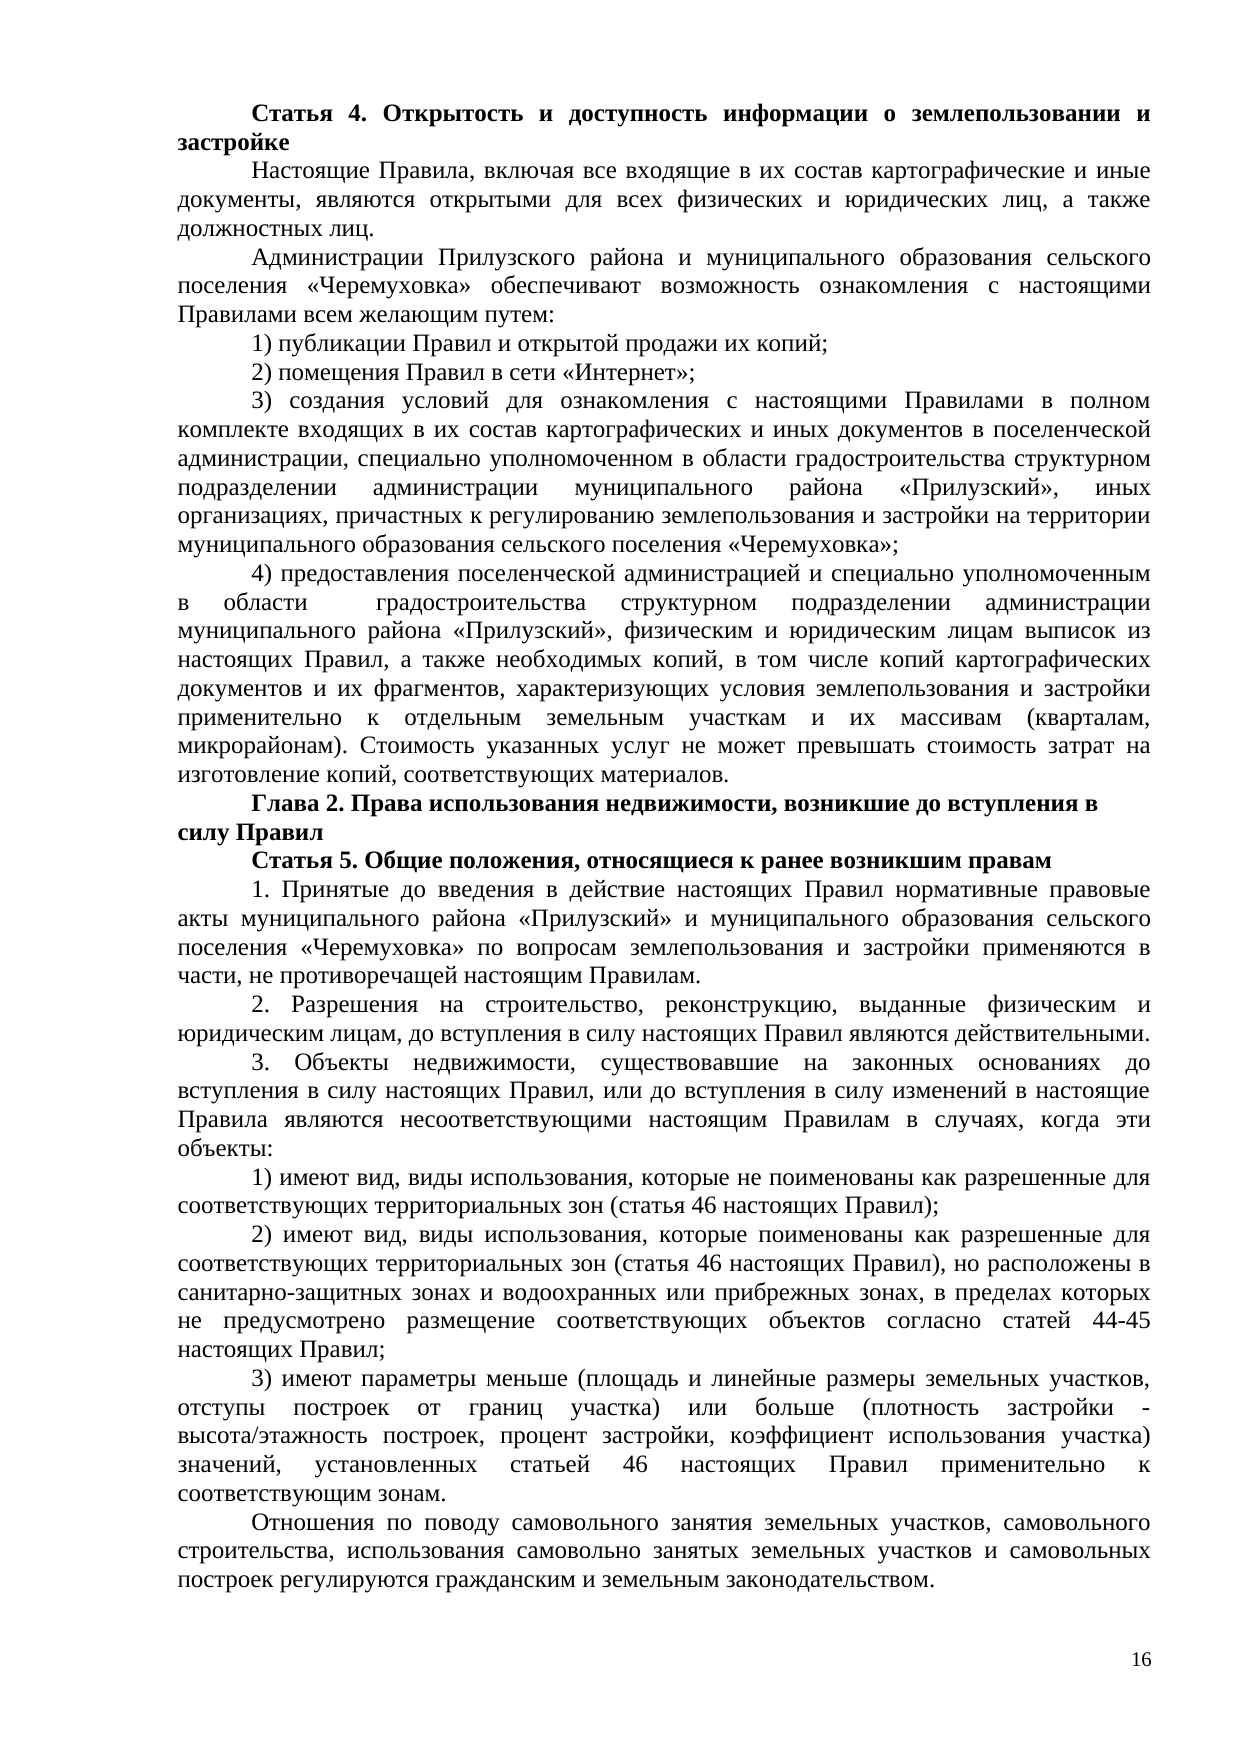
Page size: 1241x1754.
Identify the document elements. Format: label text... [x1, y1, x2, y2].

text 3) создания условий для ознакомления с настоящими Правилами в полном комплекте входящих в их состав картографических и иных документов в поселенческой администрации, специально уполномоченном в области градостроительства структурном подразделении администрации муниципального района «Прилузский», иных организациях, причастных к регулированию землепользования и застройки на территории муниципального образования сельского поселения «Черемуховка»; [177, 385, 1152, 558]
text Настоящие Правила, включая все входящие в их состав картографические и иные документы, являются открытыми для всех физических и юридических лиц, а также должностных лиц. [177, 155, 1152, 242]
text 1) публикации Правил и открытой продажи их копий; [177, 328, 1152, 357]
text Отношения по поводу самовольного занятия земельных участков, самовольного строительства, использования самовольно занятых земельных участков и самовольных построек регулируются гражданским и земельным законодательством. [177, 1507, 1152, 1593]
text Статья 5. Общие положения, относящиеся к ранее возникшим правам [177, 845, 1152, 874]
text 3) имеют параметры меньше (площадь и линейные размеры земельных участков, отступы построек от границ участка) или больше (плотность застройки - высота/этажность построек, процент застройки, коэффициент использования участка) значений, установленных статьей 46 настоящих Правил применительно к соответствующим зонам. [177, 1363, 1152, 1507]
text 3. Объекты недвижимости, существовавшие на законных основаниях до вступления в силу настоящих Правил, или до вступления в силу изменений в настоящие Правила являются несоответствующими настоящим Правилам в случаях, когда эти объекты: [177, 1047, 1152, 1162]
text 2. Разрешения на строительство, реконструкцию, выданные физическим и юридическим лицам, до вступления в силу настоящих Правил являются действительными. [177, 989, 1152, 1047]
text 4) предоставления поселенческой администрацией и специально уполномоченным в области градостроительства структурном подразделении администрации муниципального района «Прилузский», физическим и юридическим лицам выписок из настоящих Правил, а также необходимых копий, в том числе копий картографических документов и их фрагментов, характеризующих условия землепользования и застройки применительно к отдельным земельным участкам и их массивам (кварталам, микрорайонам). Стоимость указанных услуг не может превышать стоимость затрат на изготовление копий, соответствующих материалов. [177, 558, 1152, 788]
text Администрации Прилузского района и муниципального образования сельского поселения «Черемуховка» обеспечивают возможность ознакомления с настоящими Правилами всем желающим путем: [177, 242, 1152, 328]
text 1. Принятые до введения в действие настоящих Правил нормативные правовые акты муниципального района «Прилузский» и муниципального образования сельского поселения «Черемуховка» по вопросам землепользования и застройки применяются в части, не противоречащей настоящим Правилам. [177, 874, 1152, 989]
text Глава 2. Права использования недвижимости, возникшие до вступления в силу Правил [177, 788, 1152, 845]
text 1) имеют вид, виды использования, которые не поименованы как разрешенные для соответствующих территориальных зон (статья 46 настоящих Правил); [177, 1162, 1152, 1219]
text 2) помещения Правил в сети «Интернет»; [177, 357, 1152, 385]
text Статья 4. Открытость и доступность информации о землепользовании и застройке [177, 98, 1152, 155]
text 2) имеют вид, виды использования, которые поименованы как разрешенные для соответствующих территориальных зон (статья 46 настоящих Правил), но расположены в санитарно-защитных зонах и водоохранных или прибрежных зонах, в пределах которых не предусмотрено размещение соответствующих объектов согласно статей 44-45 настоящих Правил; [177, 1219, 1152, 1363]
